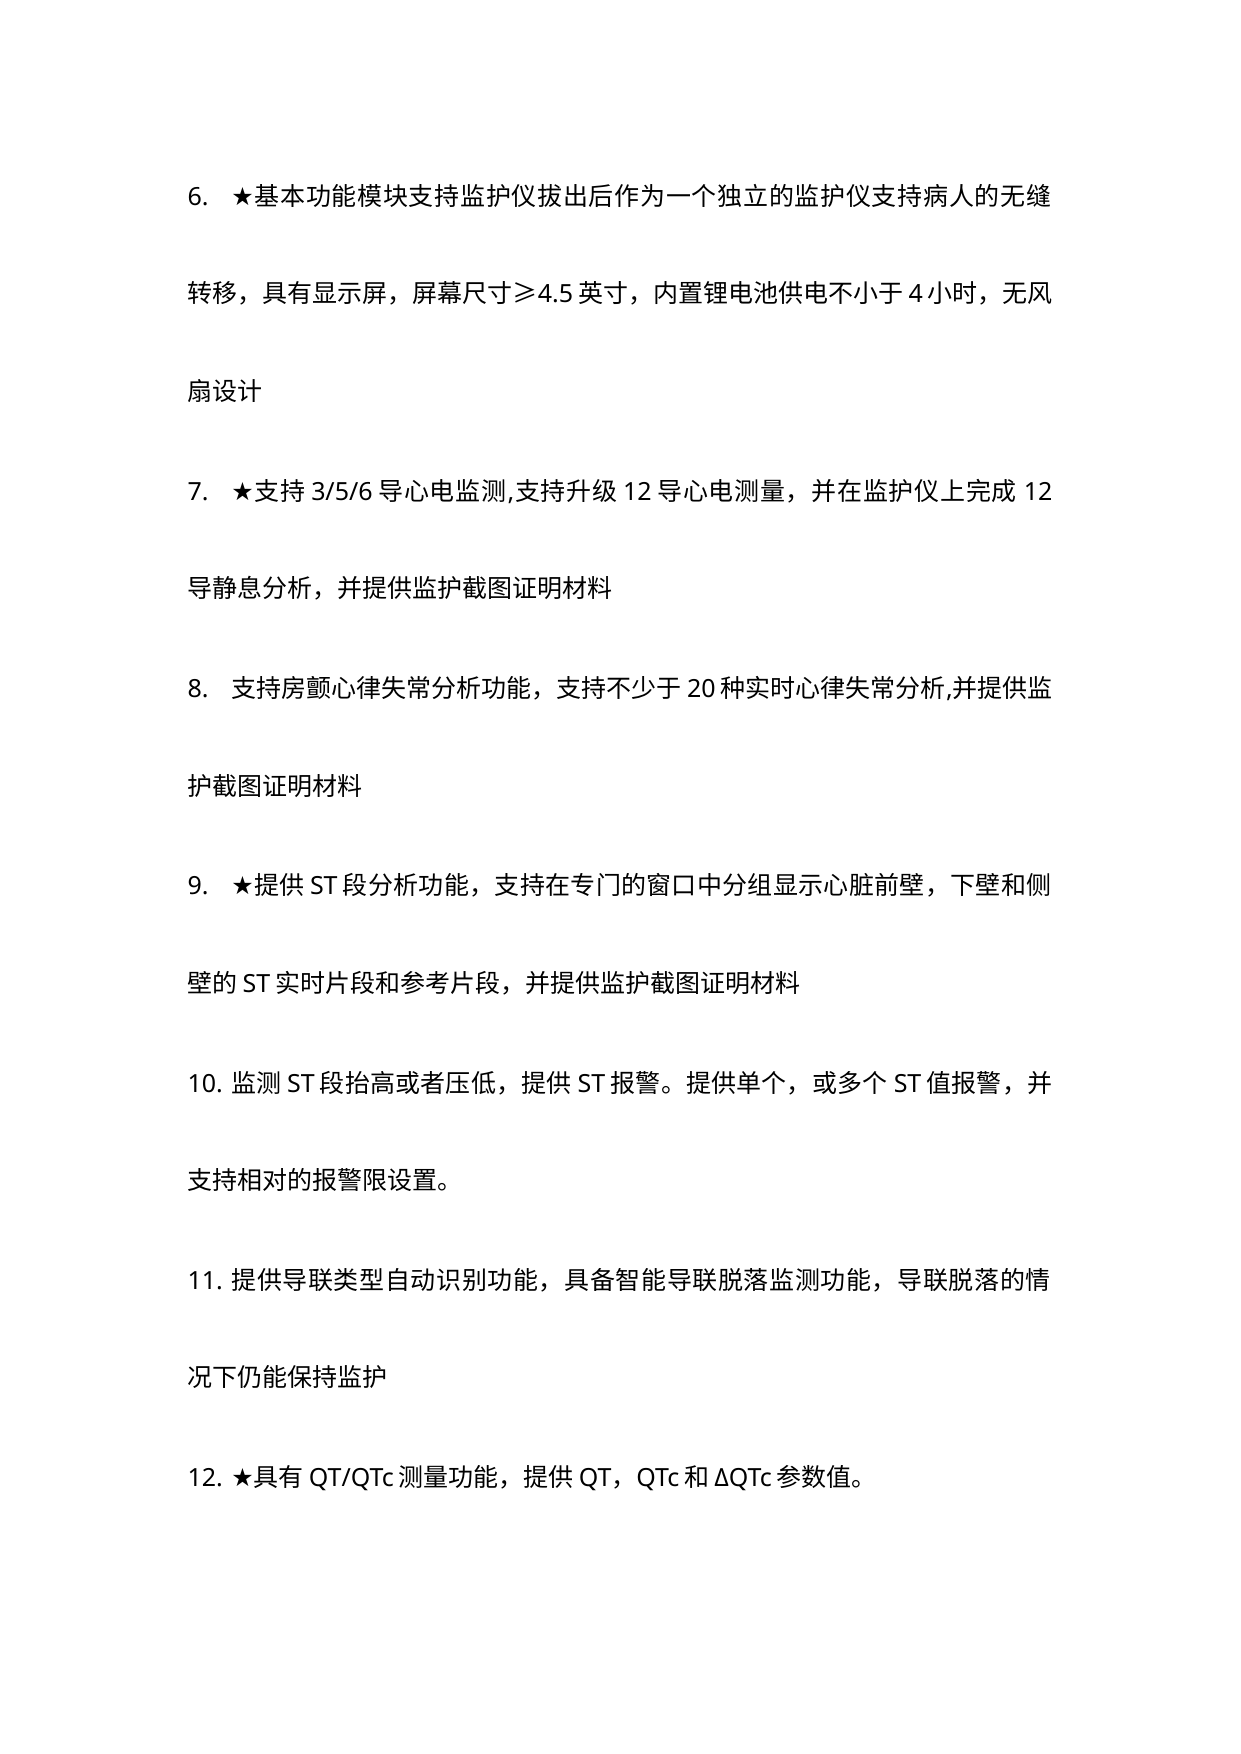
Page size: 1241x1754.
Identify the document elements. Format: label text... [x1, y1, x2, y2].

text 12. ★具有QT/QTc测量功能，提供QT，QTc和ΔQTc参数值。 [187, 1443, 1053, 1508]
text 11. 提供导联类型自动识别功能，具备智能导联脱落监测功能，导联脱落的情况下仍能保持监护 [187, 1246, 1053, 1408]
text 7. ★支持3/5/6导心电监测,支持升级12导心电测量，并在监护仪上完成12导静息分析，并提供监护截图证明材料 [187, 457, 1053, 619]
text 9. ★提供ST段分析功能，支持在专门的窗口中分组显示心脏前壁，下壁和侧壁的ST实时片段和参考片段，并提供监护截图证明材料 [187, 851, 1053, 1014]
text 10. 监测ST段抬高或者压低，提供ST报警。提供单个，或多个ST值报警，并支持相对的报警限设置。 [187, 1049, 1053, 1211]
text 8. 支持房颤心律失常分析功能，支持不少于20种实时心律失常分析,并提供监护截图证明材料 [187, 654, 1053, 817]
text 6. ★基本功能模块支持监护仪拔出后作为一个独立的监护仪支持病人的无缝转移，具有显示屏，屏幕尺寸≥4.5英寸，内置锂电池供电不小于4小时，无风扇设计 [187, 162, 1053, 422]
